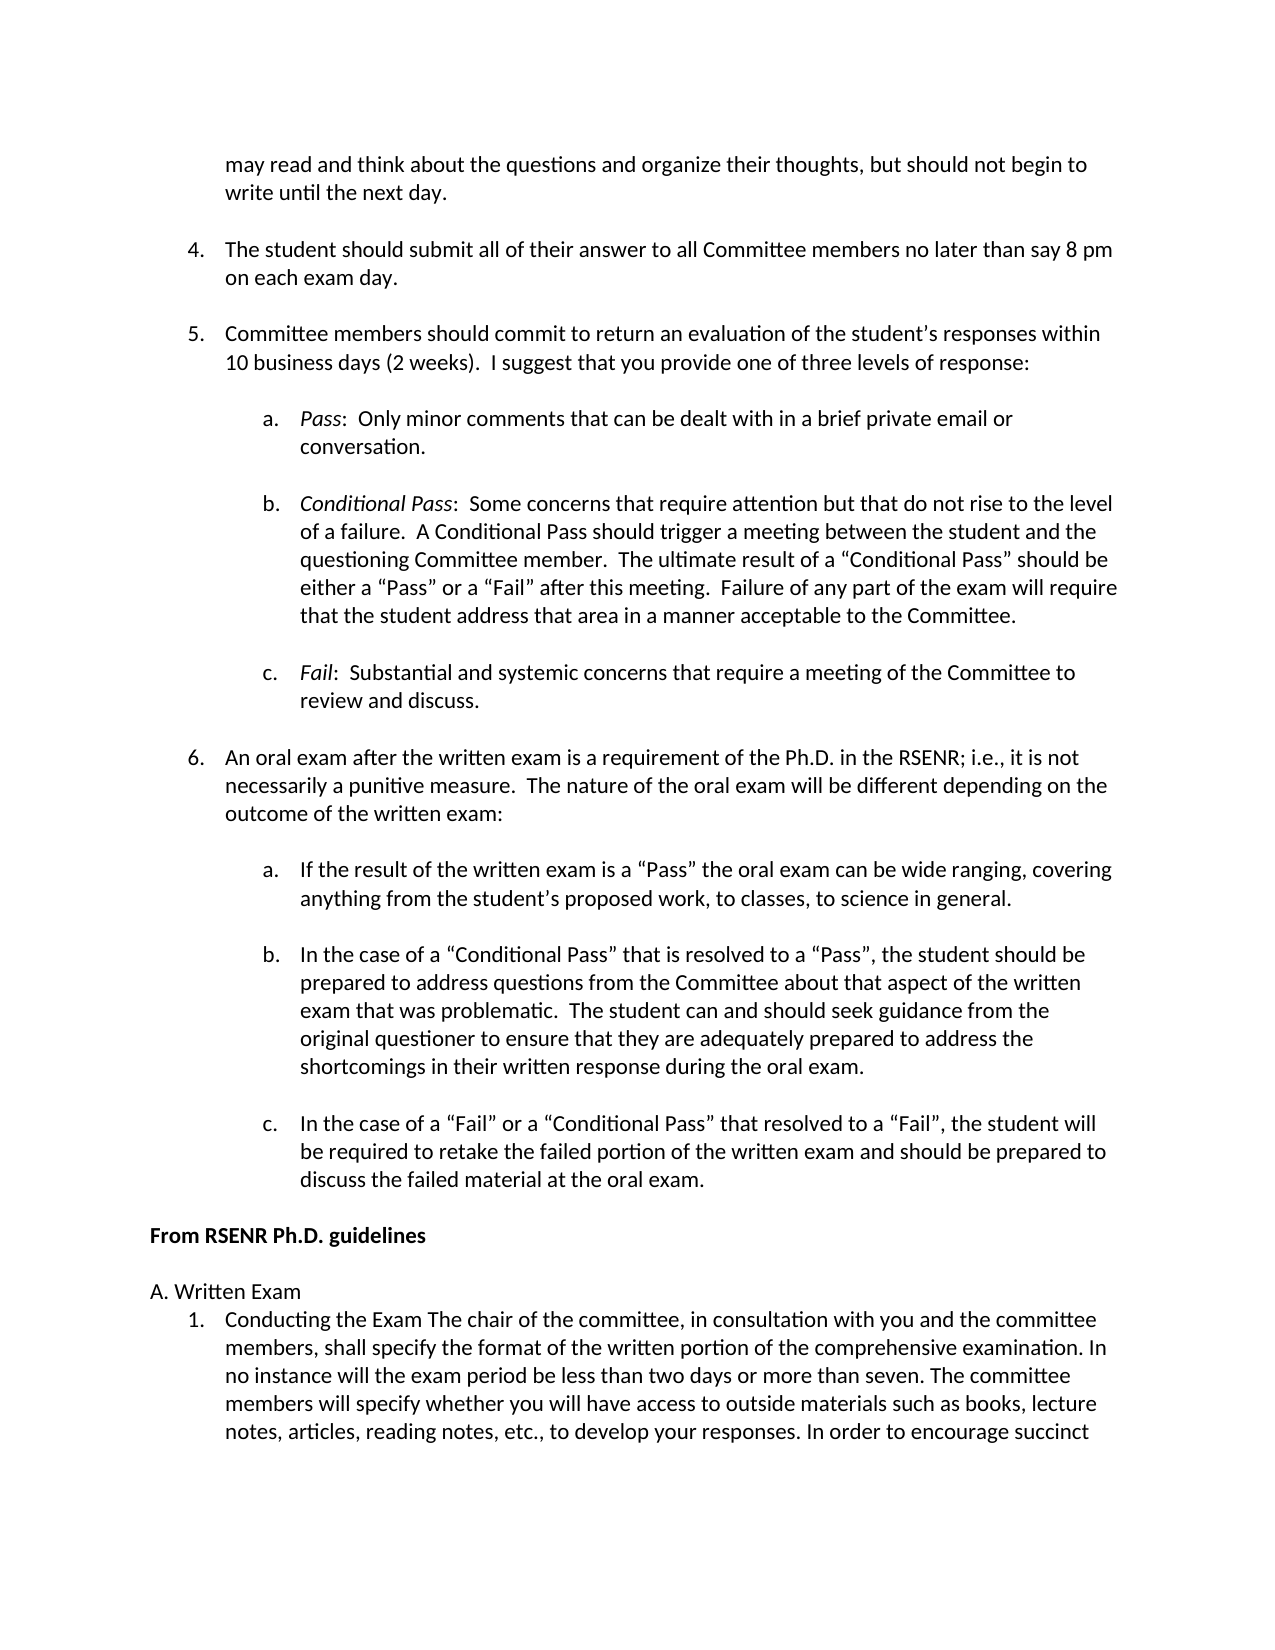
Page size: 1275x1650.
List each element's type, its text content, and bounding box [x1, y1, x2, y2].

list Pass: Only minor comments that can be dealt with in a brief private email or conversation. [262, 404, 1125, 489]
list If the result of the written exam is a “Pass” the oral exam can be wide ranging, covering anything from the student’s proposed work, to classes, to science in general. [262, 856, 1125, 940]
text A. Written Exam [150, 1277, 1125, 1305]
list An oral exam after the written exam is a requirement of the Ph.D. in the RSENR; i.e., it is not necessarily a punitive measure. The nature of the oral exam will be different depending on the outcome of the written exam: [187, 743, 1125, 856]
list Fail: Substantial and systemic concerns that require a meeting of the Committee to review and discuss. [262, 658, 1125, 743]
list Committee members should commit to return an evaluation of the student’s responses within 10 business days (2 weeks). I suggest that you provide one of three levels of response: [187, 319, 1125, 404]
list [187, 150, 1125, 235]
list The student should submit all of their answer to all Committee members no later than say 8 pm on each exam day. [187, 235, 1125, 319]
list Conditional Pass: Some concerns that require attention but that do not rise to the level of a failure. A Conditional Pass should trigger a meeting between the student and the questioning Committee member. The ultimate result of a “Conditional Pass” should be either a “Pass” or a “Fail” after this meeting. Failure of any part of the exam will require that the student address that area in a manner acceptable to the Committee. [262, 489, 1125, 658]
list In the case of a “Fail” or a “Conditional Pass” that resolved to a “Fail”, the student will be required to retake the failed portion of the written exam and should be prepared to discuss the failed material at the oral exam. [262, 1109, 1125, 1193]
text From RSENR Ph.D. guidelines [150, 1221, 1125, 1249]
list In the case of a “Conditional Pass” that is resolved to a “Pass”, the student should be prepared to address questions from the Committee about that aspect of the written exam that was problematic. The student can and should seek guidance from the original questioner to ensure that they are adequately prepared to address the shortcomings in their written response during the oral exam. [262, 940, 1125, 1109]
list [187, 1305, 1125, 1446]
